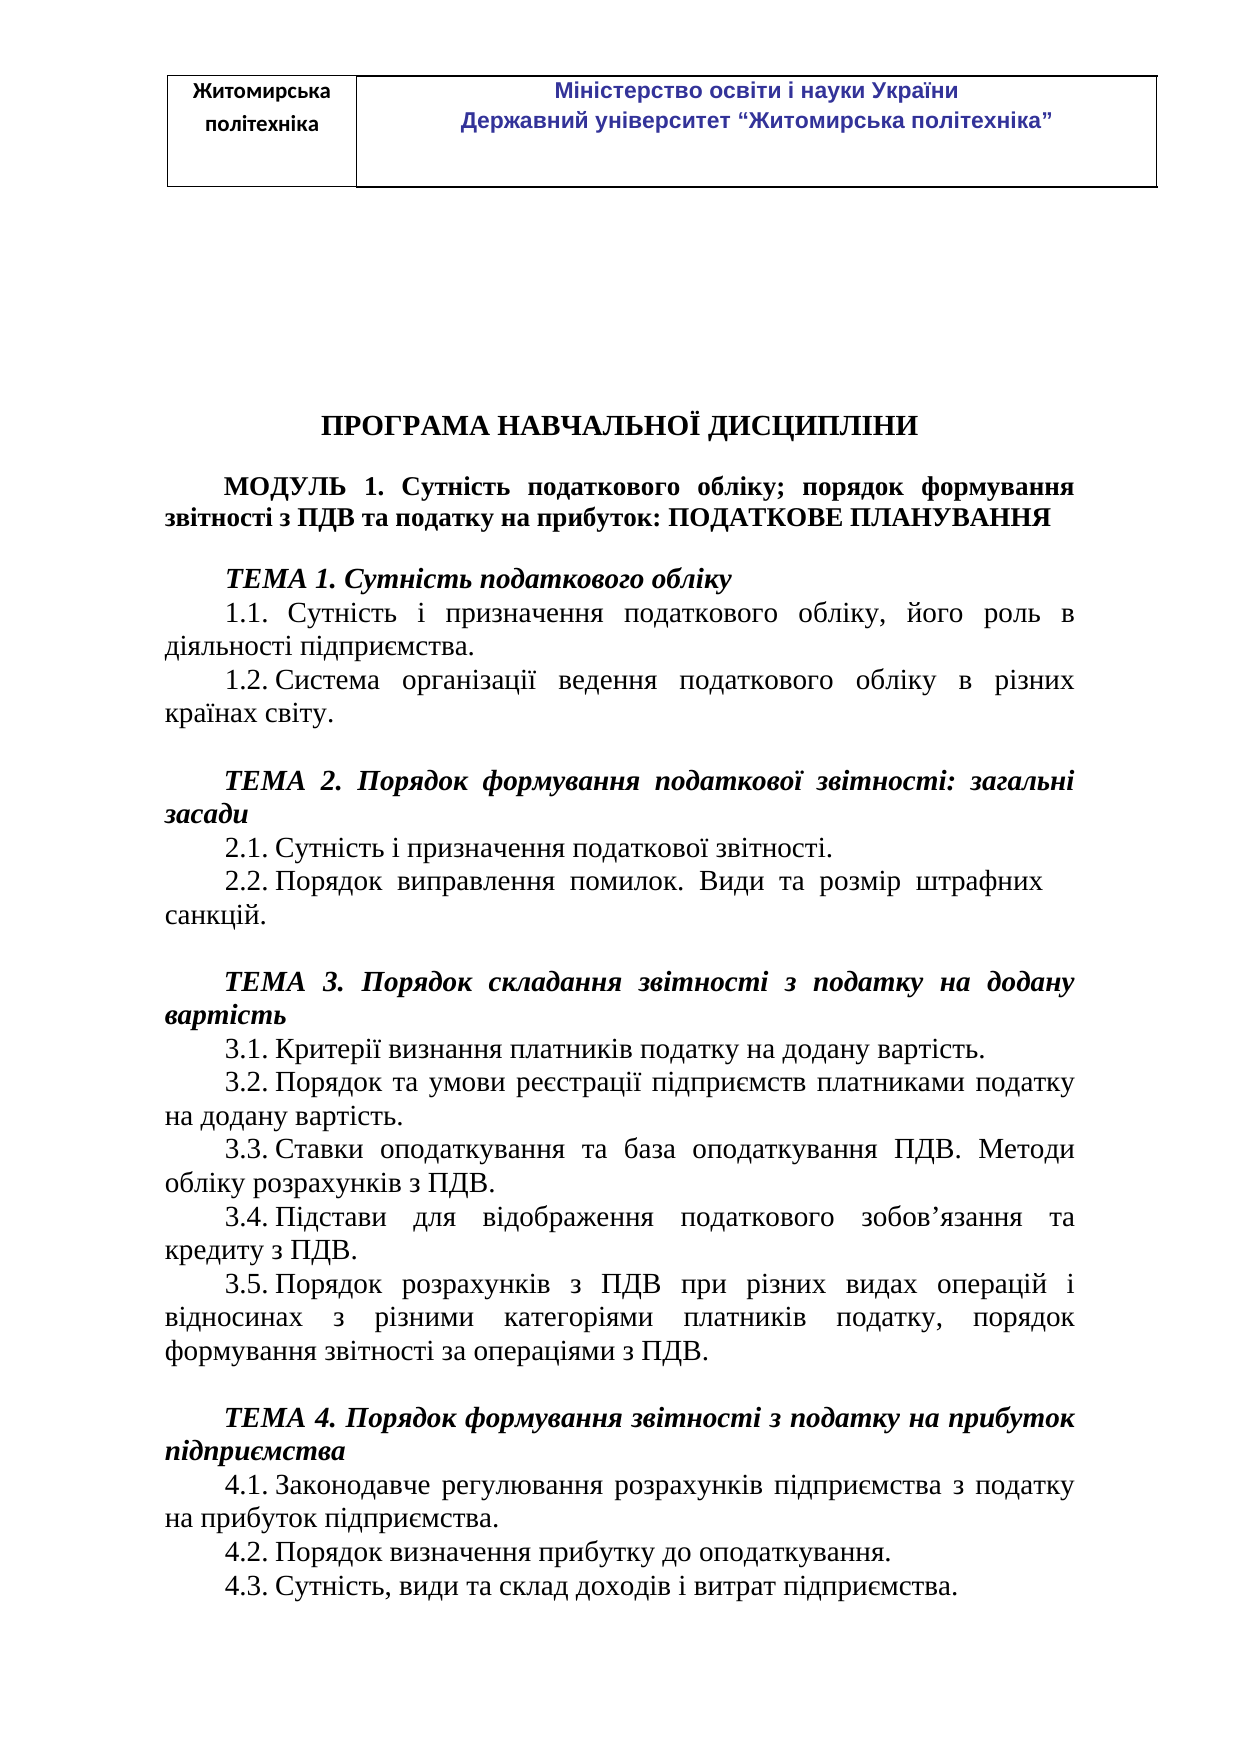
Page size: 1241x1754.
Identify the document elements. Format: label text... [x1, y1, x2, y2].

text ТЕМА 4. Порядок формування звітності з податку на прибуток підприємства [164, 1400, 1076, 1467]
text ТЕМА 2. Порядок формування податкової звітності: загальні засади [164, 763, 1076, 830]
list Сутність і призначення податкового обліку, його роль в діяльності підприємства. [164, 595, 1076, 662]
list Система організації ведення податкового обліку в різних країнах світу. [164, 662, 1076, 729]
text МОДУЛЬ 1. Сутність податкового обліку; порядок формування звітності з ПДВ та податку на прибуток: ПОДАТКОВЕ ПЛАНУВАННЯ [164, 470, 1076, 533]
list Порядок виправлення помилок. Види та розмір штрафних [224, 863, 1076, 897]
list Ставки оподаткування та база оподаткування ПДВ. Методи обліку розрахунків з ПДВ. [164, 1132, 1076, 1199]
list Сутність, види та склад доходів і витрат підприємства. [224, 1568, 1076, 1601]
list Сутність і призначення податкової звітності. [224, 830, 1076, 863]
list Підстави для відображення податкового зобов’язання та кредиту з ПДВ. [164, 1199, 1076, 1266]
text ТЕМА 1. Сутність податкового обліку [225, 561, 1076, 595]
list Порядок та умови реєстрації підприємств платниками податку на додану вартість. [164, 1064, 1076, 1132]
text ТЕМА 3. Порядок складання звітності з податку на додану вартість [164, 964, 1076, 1031]
list Критерії визнання платників податку на додану вартість. [224, 1031, 1076, 1064]
list Законодавче регулювання розрахунків підприємства з податку на прибуток підприємства. [164, 1467, 1076, 1534]
list Порядок розрахунків з ПДВ при різних видах операцій і відносинах з різними категоріями платників податку, порядок формування звітності за операціями з ПДВ. [164, 1266, 1076, 1366]
list Порядок визначення прибутку до оподаткування. [224, 1534, 1076, 1568]
text ПРОГРАМА НАВЧАЛЬНОЇ ДИСЦИПЛІНИ [321, 408, 1076, 442]
text санкцій. [164, 897, 1076, 930]
